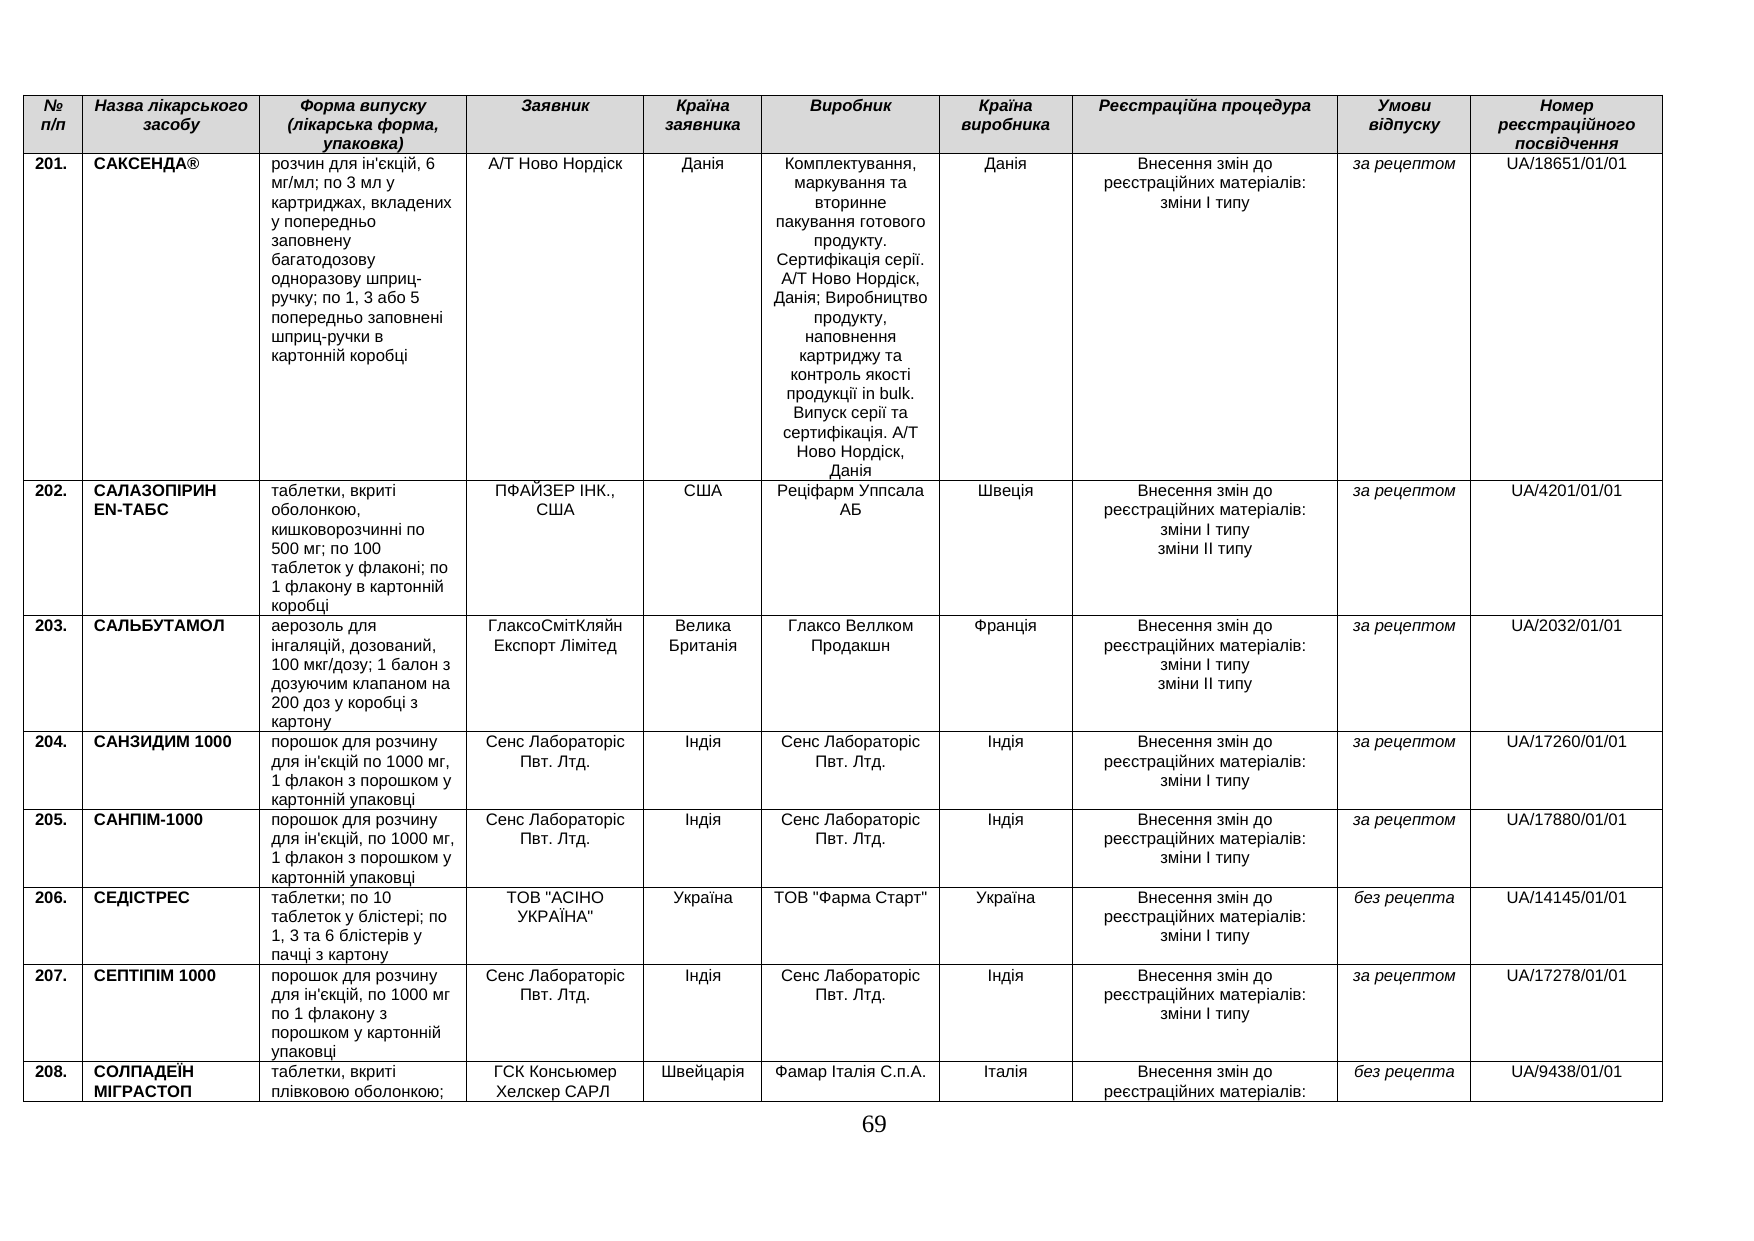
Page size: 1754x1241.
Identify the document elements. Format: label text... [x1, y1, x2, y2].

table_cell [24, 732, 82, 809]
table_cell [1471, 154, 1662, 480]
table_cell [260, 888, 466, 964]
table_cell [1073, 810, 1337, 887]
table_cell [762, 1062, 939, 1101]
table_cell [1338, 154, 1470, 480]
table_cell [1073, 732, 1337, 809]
table_header Заявник [467, 96, 643, 153]
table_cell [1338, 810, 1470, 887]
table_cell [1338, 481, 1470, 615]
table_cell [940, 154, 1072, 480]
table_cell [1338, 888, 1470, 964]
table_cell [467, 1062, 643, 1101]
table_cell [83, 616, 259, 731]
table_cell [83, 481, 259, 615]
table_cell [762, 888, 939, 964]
table_header Країна виробника [940, 96, 1072, 153]
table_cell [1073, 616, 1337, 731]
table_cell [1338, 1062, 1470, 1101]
table_header Країна заявника [644, 96, 761, 153]
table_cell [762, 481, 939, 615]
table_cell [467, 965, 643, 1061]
table_header Форма випуску (лікарська форма, упаковка) [260, 96, 466, 153]
table_header Умови відпуску [1338, 96, 1470, 153]
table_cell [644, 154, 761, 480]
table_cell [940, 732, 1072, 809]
table_header Назва лікарського засобу [83, 96, 259, 153]
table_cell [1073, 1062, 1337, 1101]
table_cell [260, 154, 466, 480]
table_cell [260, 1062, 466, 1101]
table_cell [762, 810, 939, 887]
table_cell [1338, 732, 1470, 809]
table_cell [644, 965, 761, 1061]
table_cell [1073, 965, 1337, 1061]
table_header Виробник [762, 96, 939, 153]
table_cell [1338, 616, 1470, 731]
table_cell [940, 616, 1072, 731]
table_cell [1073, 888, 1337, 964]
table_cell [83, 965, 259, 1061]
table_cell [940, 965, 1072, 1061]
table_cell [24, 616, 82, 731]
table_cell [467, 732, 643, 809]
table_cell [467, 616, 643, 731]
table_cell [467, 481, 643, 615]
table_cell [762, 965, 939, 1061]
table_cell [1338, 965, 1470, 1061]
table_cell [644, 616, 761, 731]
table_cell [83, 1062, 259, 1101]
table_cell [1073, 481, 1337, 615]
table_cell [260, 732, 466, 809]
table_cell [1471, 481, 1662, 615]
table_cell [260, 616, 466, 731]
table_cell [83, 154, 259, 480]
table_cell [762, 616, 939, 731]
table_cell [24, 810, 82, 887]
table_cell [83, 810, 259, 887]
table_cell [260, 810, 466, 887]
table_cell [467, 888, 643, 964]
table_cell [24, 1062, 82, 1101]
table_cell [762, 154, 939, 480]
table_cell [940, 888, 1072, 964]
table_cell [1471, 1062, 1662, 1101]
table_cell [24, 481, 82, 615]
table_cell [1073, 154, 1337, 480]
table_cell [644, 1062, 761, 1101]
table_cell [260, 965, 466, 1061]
table_header № п/п [24, 96, 82, 153]
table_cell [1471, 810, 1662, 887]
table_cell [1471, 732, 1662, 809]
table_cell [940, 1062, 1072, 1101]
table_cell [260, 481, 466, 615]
table_header Номер реєстраційного посвідчення [1471, 96, 1662, 153]
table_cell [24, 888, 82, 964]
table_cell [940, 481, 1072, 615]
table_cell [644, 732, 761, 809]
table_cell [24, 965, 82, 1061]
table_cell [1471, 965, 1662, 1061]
table_header Реєстраційна процедура [1073, 96, 1337, 153]
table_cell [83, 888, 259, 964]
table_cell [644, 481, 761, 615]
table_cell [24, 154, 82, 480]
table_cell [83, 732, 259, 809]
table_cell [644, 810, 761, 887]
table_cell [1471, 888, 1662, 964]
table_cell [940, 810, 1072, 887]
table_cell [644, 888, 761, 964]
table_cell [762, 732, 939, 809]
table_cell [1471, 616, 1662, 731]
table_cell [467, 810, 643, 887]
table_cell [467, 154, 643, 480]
